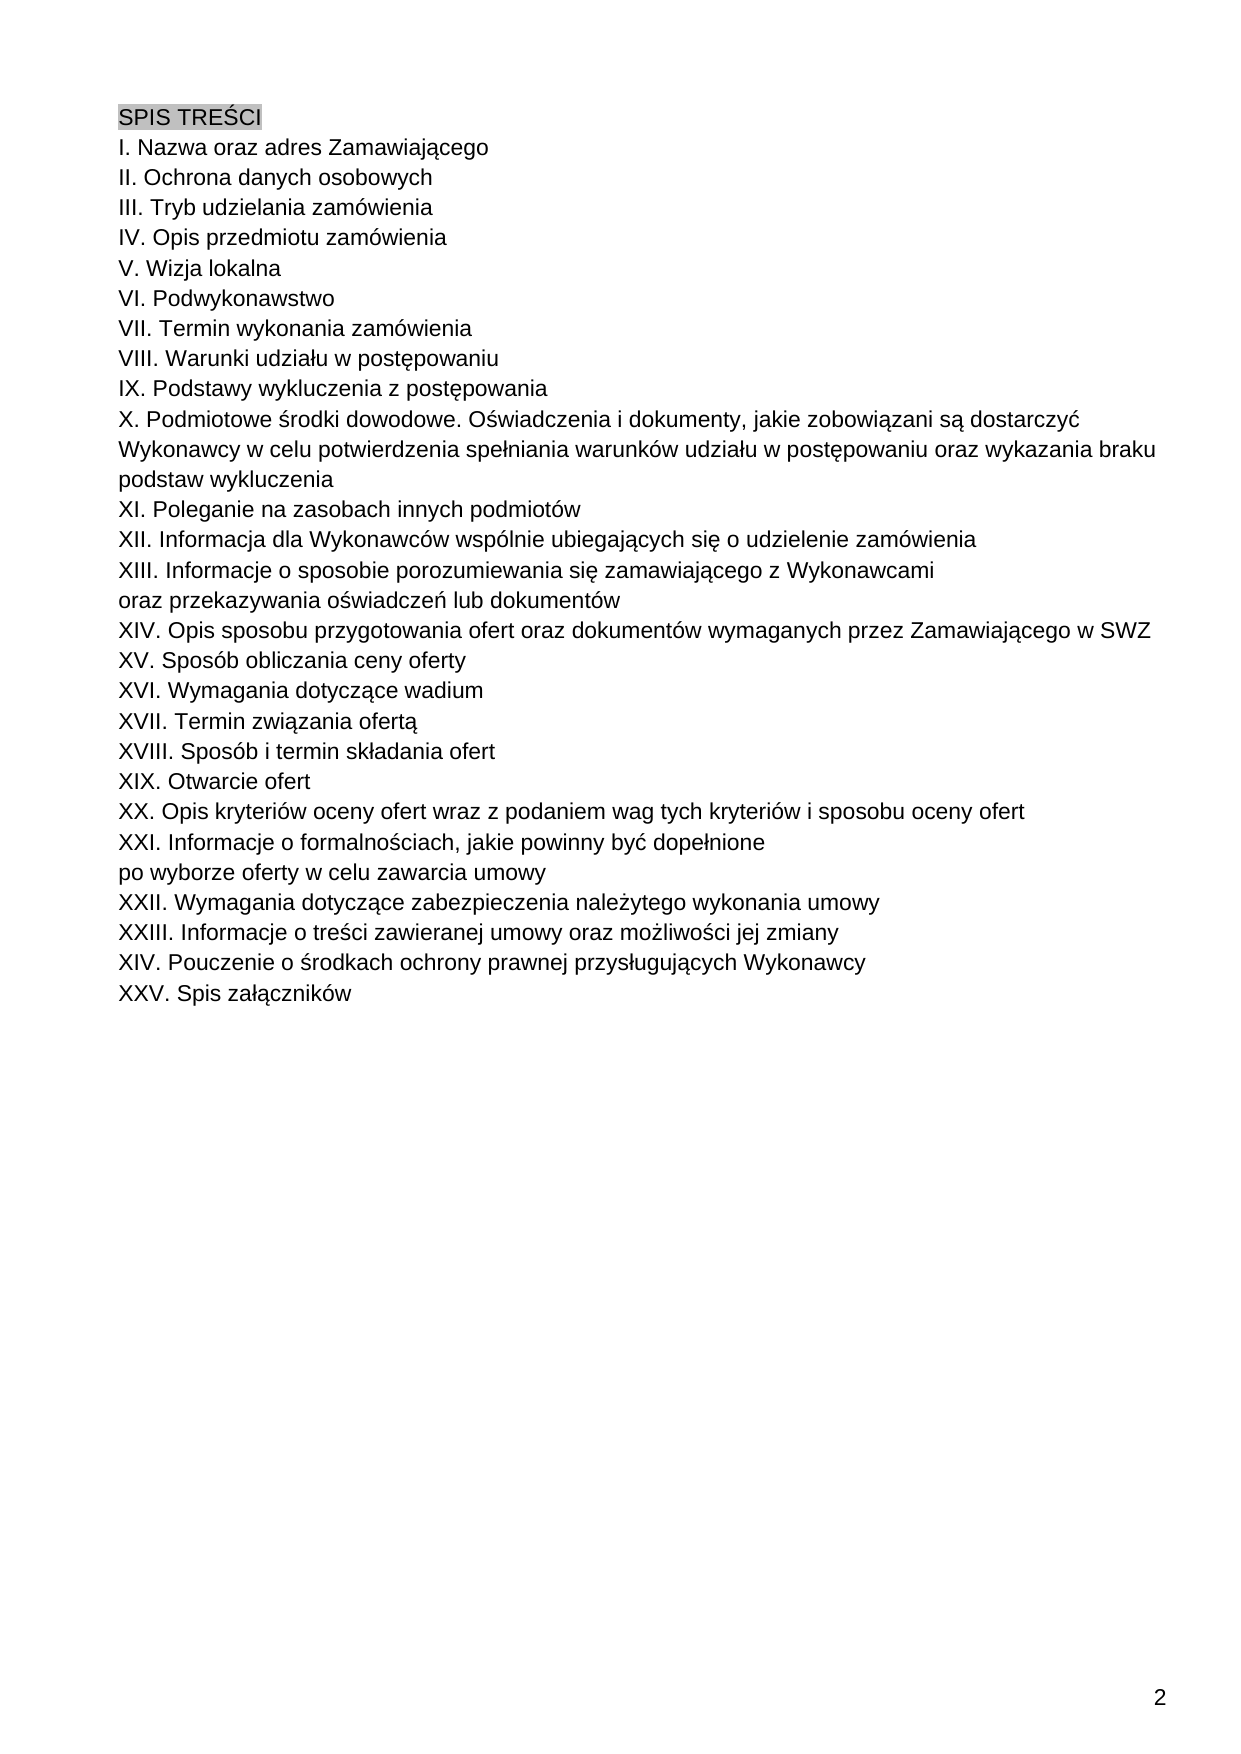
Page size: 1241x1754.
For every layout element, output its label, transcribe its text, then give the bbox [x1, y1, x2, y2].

text SPIS TREŚCI [118, 103, 1118, 130]
